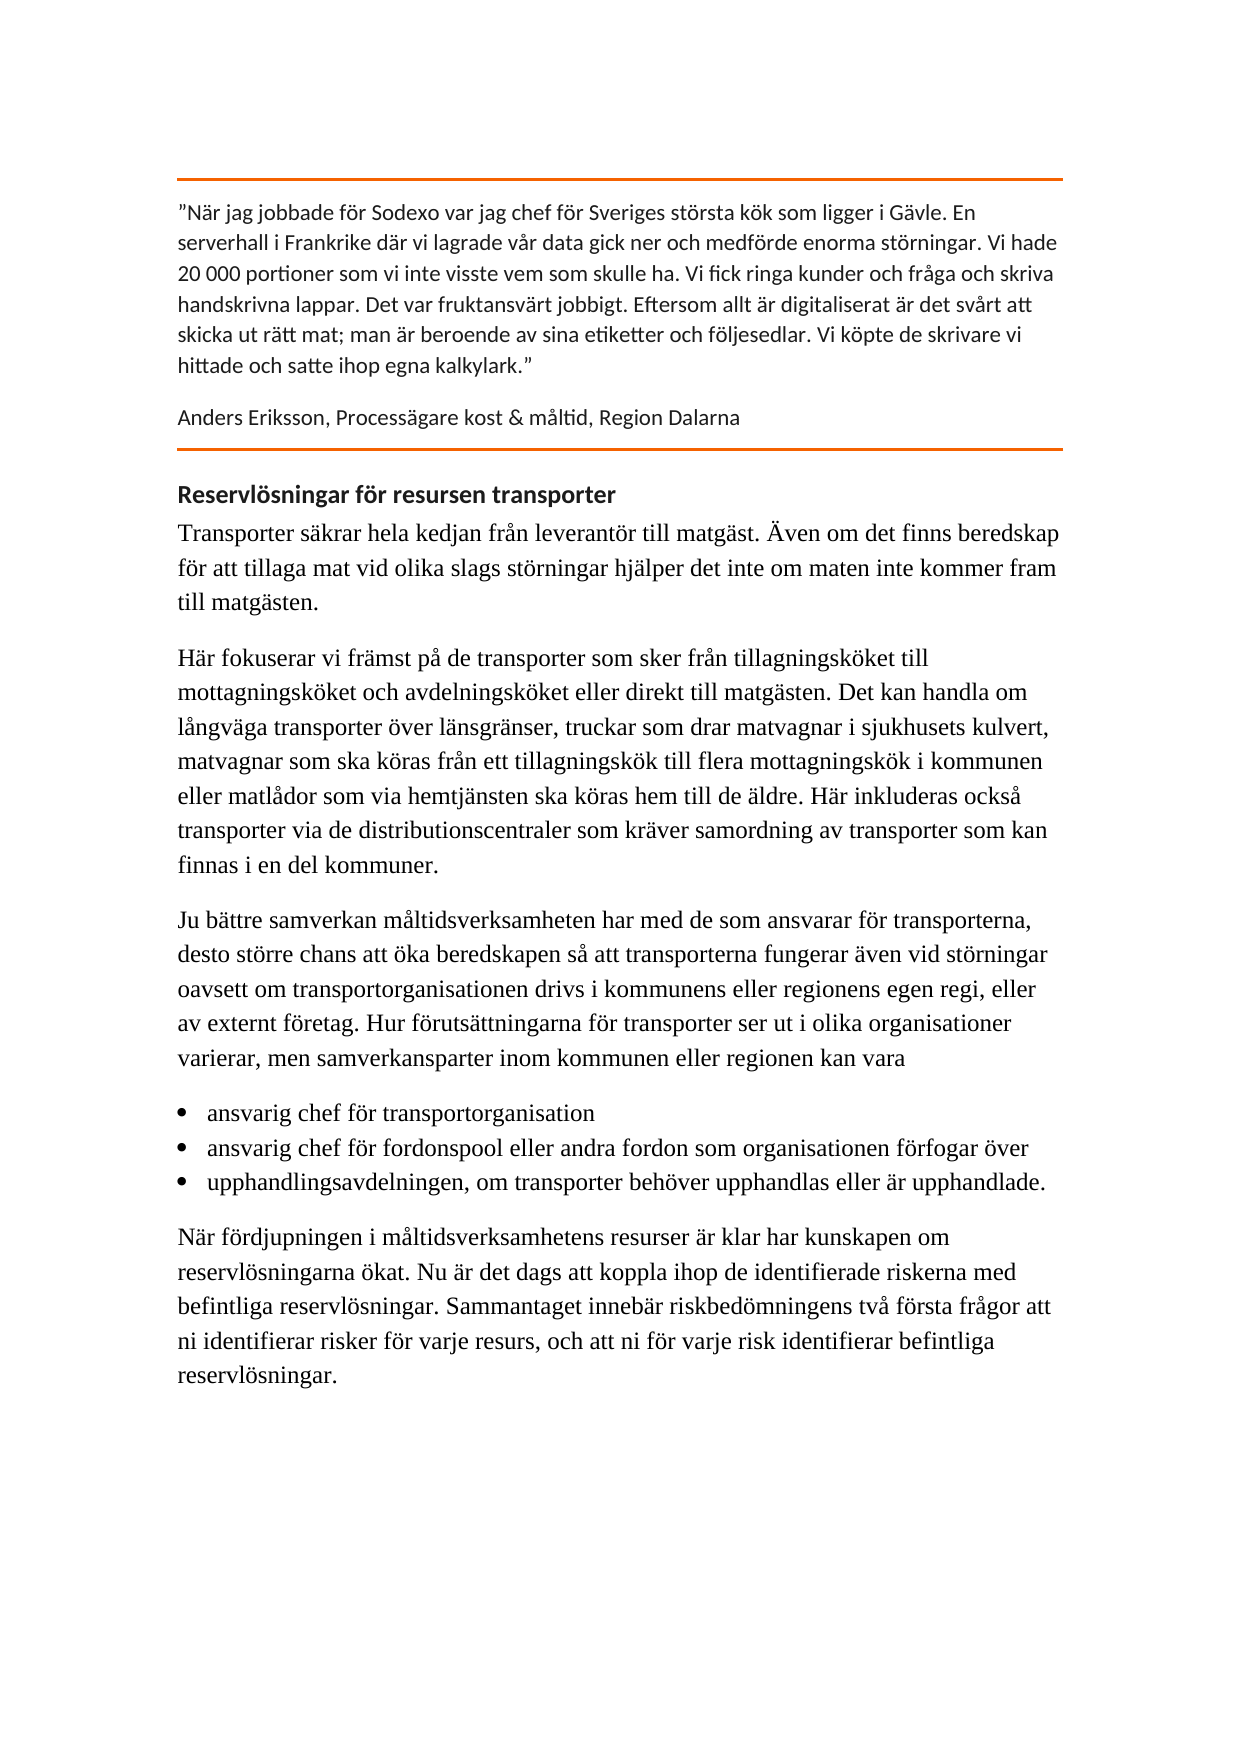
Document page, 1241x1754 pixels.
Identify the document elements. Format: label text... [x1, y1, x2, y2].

list upphandlingsavdelningen, om transporter behöver upphandlas eller är upphandlade. [177, 1167, 1063, 1196]
text Transporter säkrar hela kedjan från leverantör till matgäst. Även om det finns beredskap för att tillaga mat vid olika slags störningar hjälper det inte om maten inte kommer fram till matgästen. [177, 518, 1063, 616]
text Anders Eriksson, Processägare kost & måltid, Region Dalarna [177, 383, 1063, 448]
list ansvarig chef för fordonspool eller andra fordon som organisationen förfogar över [177, 1133, 1063, 1161]
text Här fokuserar vi främst på de transporter som sker från tillagningsköket till mottagningsköket och avdelningsköket eller direkt till matgästen. Det kan handla om långväga transporter över länsgränser, truckar som drar matvagnar i sjukhusets kulvert, matvagnar som ska köras från ett tillagningskök till flera mottagningskök i kommunen eller matlådor som via hemtjänsten ska köras hem till de äldre. Här inkluderas också transporter via de distributionscentraler som kräver samordning av transporter som kan finnas i en del kommuner. [177, 643, 1063, 878]
text När fördjupningen i måltidsverksamhetens resurser är klar har kunskapen om reservlösningarna ökat. Nu är det dags att koppla ihop de identifierade riskerna med befintliga reservlösningar. Sammantaget innebär riskbedömningens två första frågor att ni identifierar risker för varje resurs, och att ni för varje risk identifierar befintliga reservlösningar. [177, 1222, 1063, 1389]
list ansvarig chef för transportorganisation [177, 1098, 1063, 1127]
text Ju bättre samverkan måltidsverksamheten har med de som ansvarar för transporterna, desto större chans att öka beredskapen så att transporterna fungerar även vid störningar oavsett om transportorganisationen drivs i kommunens eller regionens egen regi, eller av externt företag. Hur förutsättningarna för transporter ser ut i olika organisationer varierar, men samverkansparter inom kommunen eller regionen kan vara [177, 905, 1063, 1072]
subtitle Reservlösningar för resursen transporter [177, 478, 1063, 510]
text ”När jag jobbade för Sodexo var jag chef för Sveriges största kök som ligger i Gävle. En serverhall i Frankrike där vi lagrade vår data gick ner och medförde enorma störningar. Vi hade 20 000 portioner som vi inte visste vem som skulle ha. Vi fick ringa kunder och fråga och skriva handskrivna lappar. Det var fruktansvärt jobbigt. Eftersom allt är digitaliserat är det svårt att skicka ut rätt mat; man är beroende av sina etiketter och följesedlar. Vi köpte de skrivare vi hittade och satte ihop egna kalkylark.” [177, 181, 1063, 379]
